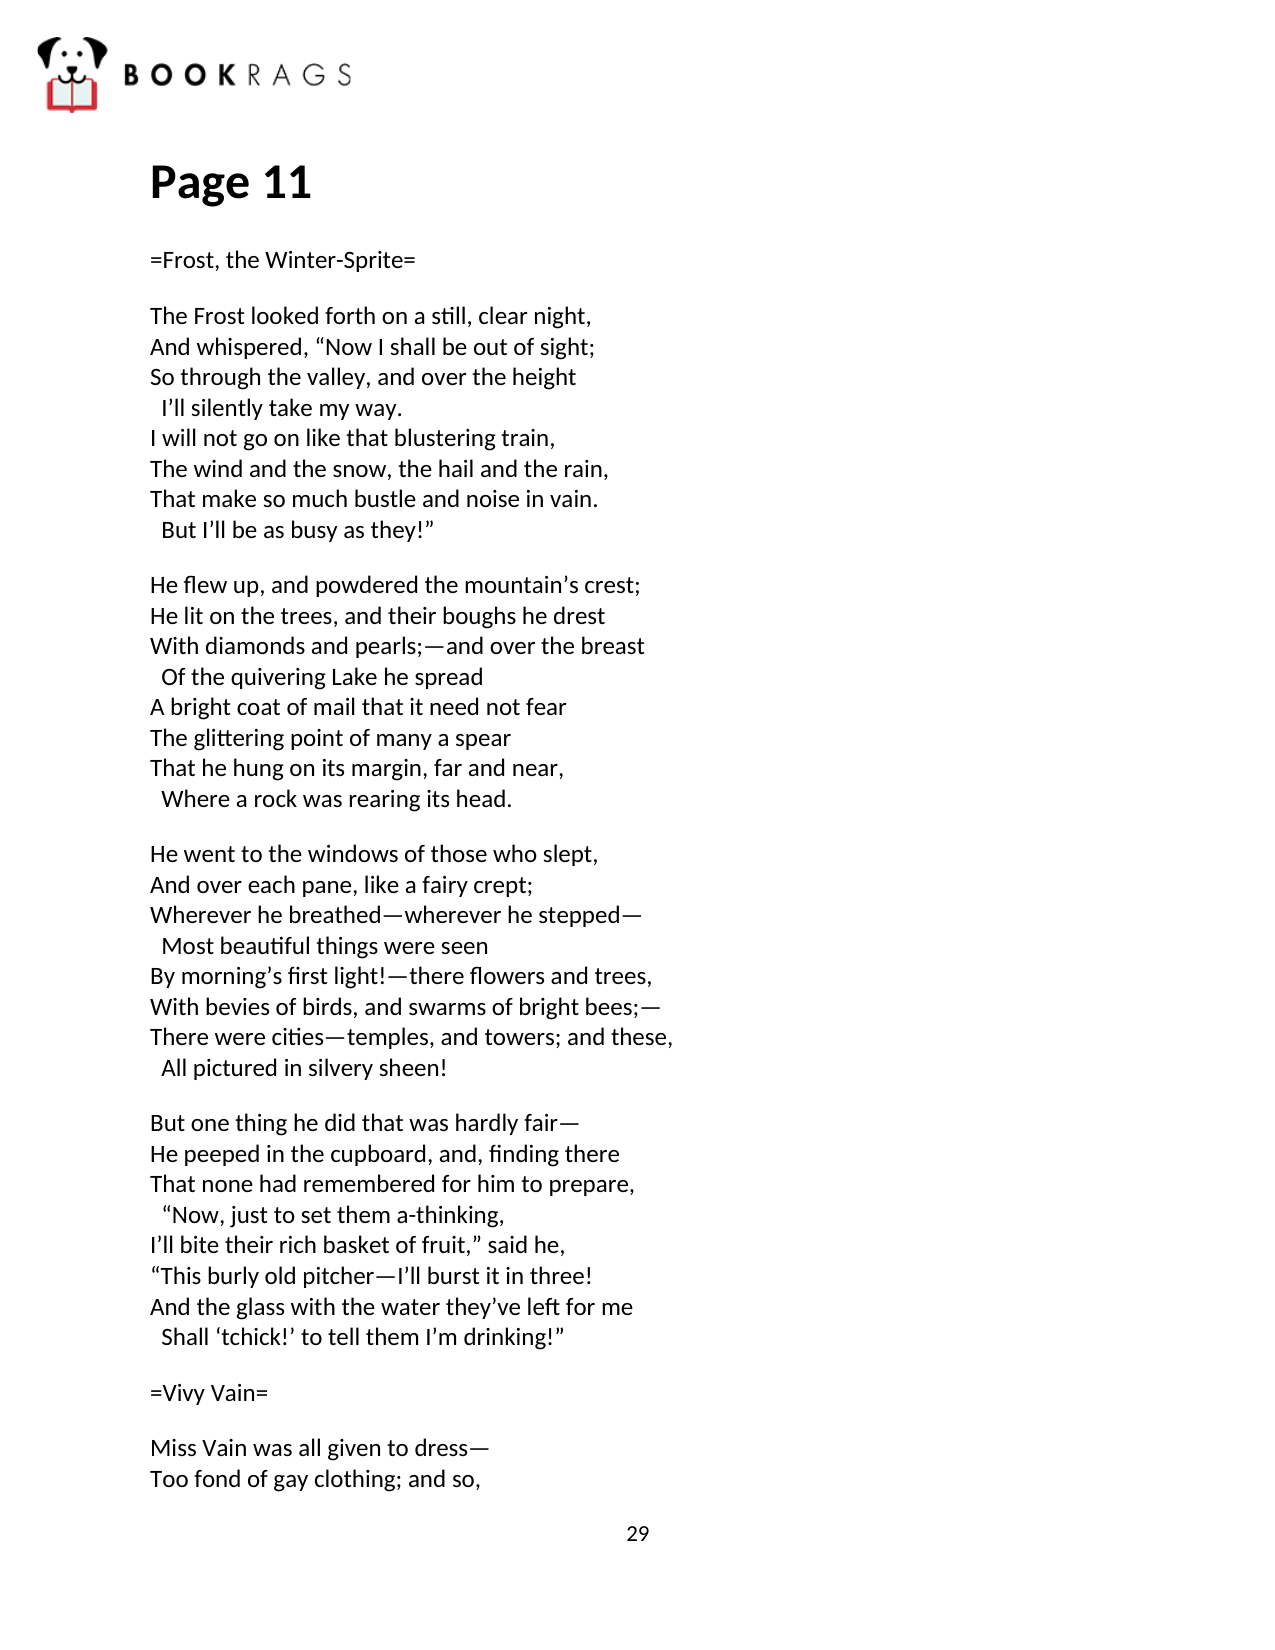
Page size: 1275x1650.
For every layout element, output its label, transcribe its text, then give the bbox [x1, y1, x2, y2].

text The Frost looked forth on a still, clear night, And whispered, “Now I shall be out of sight; So through the valley, and over the height I’ll silently take my way. I will not go on like that blustering train, The wind and the snow, the hail and the rain, That make so much bustle and noise in vain. But I’ll be as busy as they!” [150, 300, 1125, 544]
picture [37, 37, 351, 113]
text He flew up, and powdered the mountain’s crest; He lit on the trees, and their boughs he drest With diamonds and pearls;—­and over the breast Of the quivering Lake he spread A bright coat of mail that it need not fear The glittering point of many a spear That he hung on its margin, far and near, Where a rock was rearing its head. [150, 569, 1125, 813]
text But one thing he did that was hardly fair—­ He peeped in the cupboard, and, finding there That none had remembered for him to prepare, “Now, just to set them a-thinking, I’ll bite their rich basket of fruit,” said he, “This burly old pitcher—­I’ll burst it in three! And the glass with the water they’ve left for me Shall ‘tchick!’ to tell them I’m drinking!” [150, 1108, 1125, 1352]
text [150, 1432, 1125, 1493]
text =Vivy Vain= [150, 1377, 1125, 1407]
text =Frost, the Winter-Sprite= [150, 244, 1125, 275]
text He went to the windows of those who slept, And over each pane, like a fairy crept; Wherever he breathed—­wherever he stepped—­ Most beautiful things were seen By morning’s first light!—­there flowers and trees, With bevies of birds, and swarms of bright bees;—­ There were cities—­temples, and towers; and these, All pictured in silvery sheen! [150, 838, 1125, 1083]
text Page 11 [150, 150, 1125, 211]
